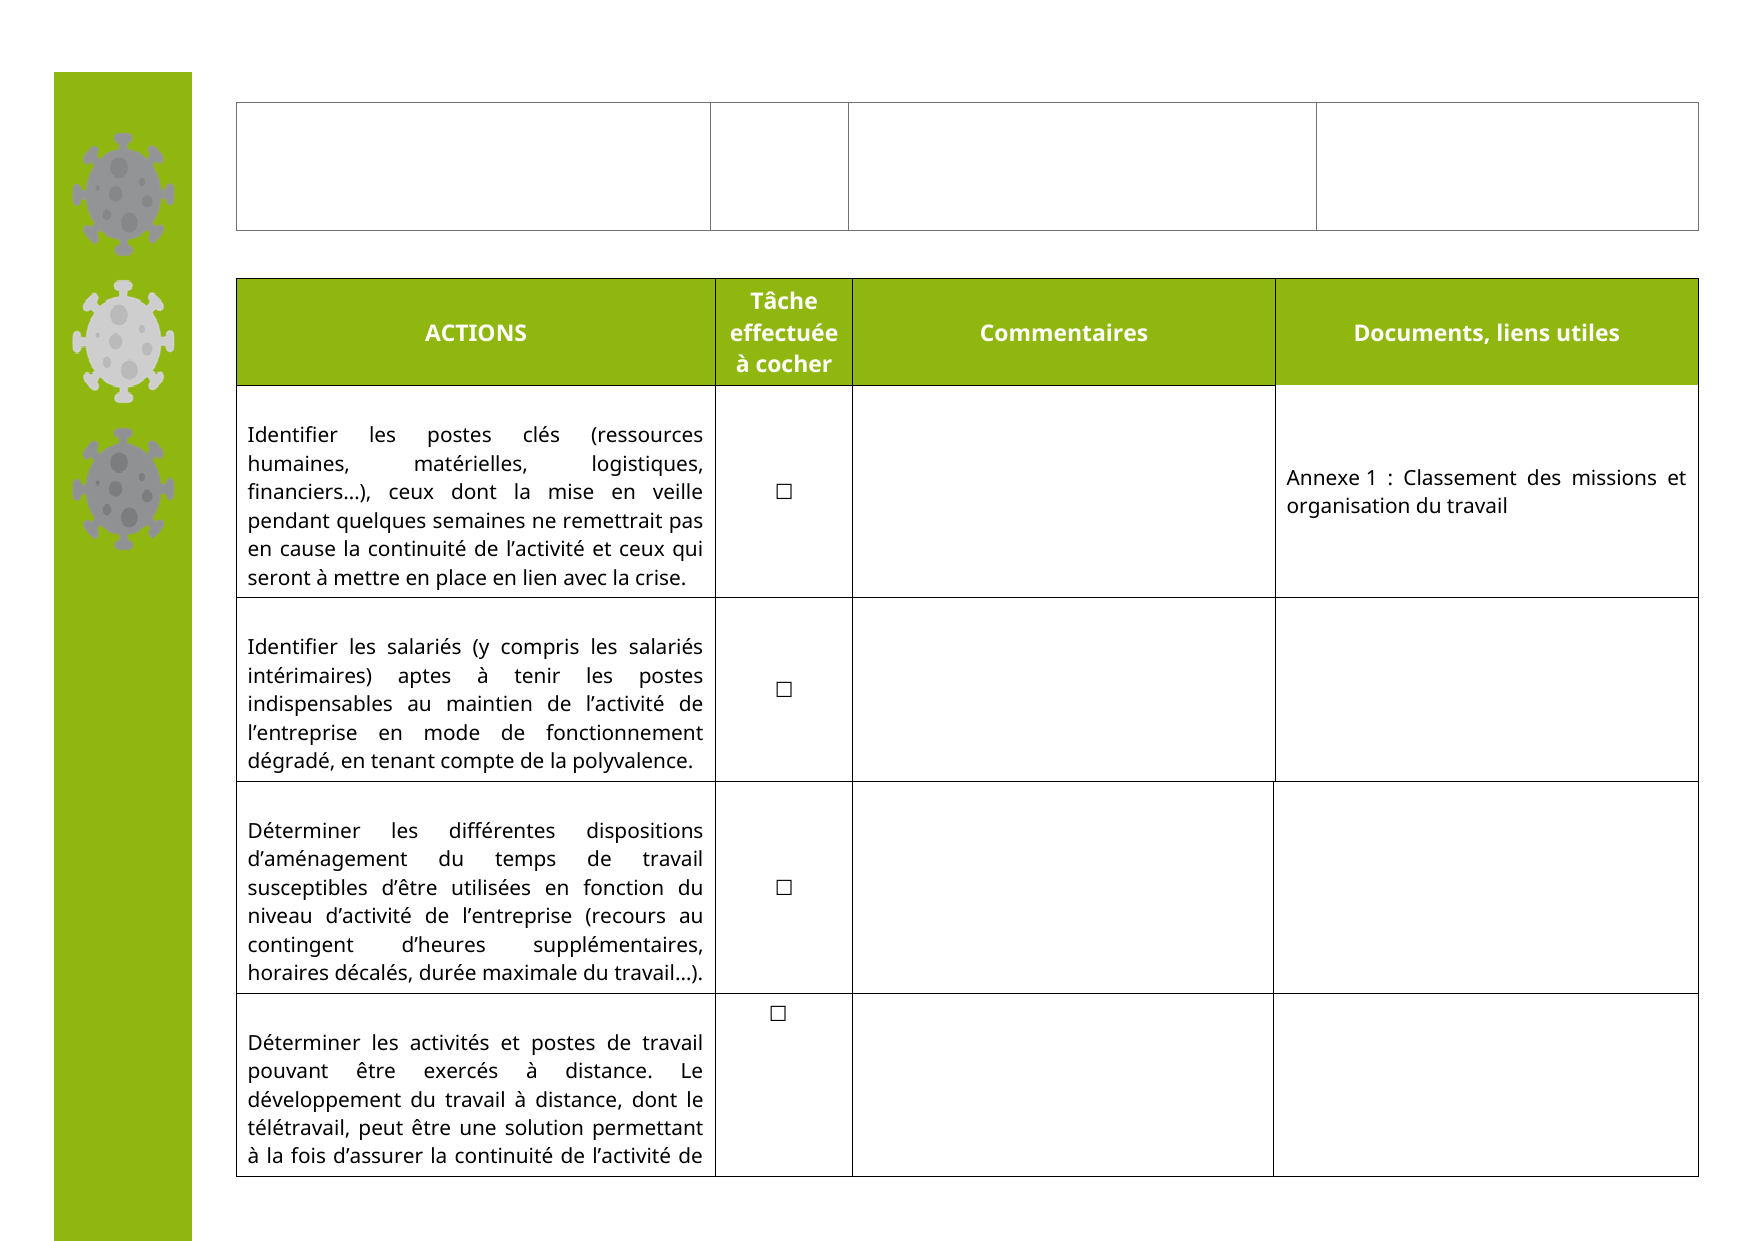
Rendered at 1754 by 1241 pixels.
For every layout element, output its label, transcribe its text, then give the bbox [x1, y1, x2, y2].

table_cell [1274, 994, 1698, 1176]
table_cell Identifier les postes clés (ressources humaines, matérielles, logistiques, financiers…), ceux dont la mise en veille pendant quelques semaines ne remettrait pas en cause la continuité de l’activité et ceux qui seront à mettre en place en lien avec la crise. [237, 386, 715, 597]
table_header Tâche effectuée à cocher [716, 279, 852, 385]
table_header ACTIONS [237, 279, 715, 385]
table_cell [716, 386, 852, 597]
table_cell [237, 994, 715, 1176]
table_cell [853, 386, 1275, 597]
table_cell Annexe 1 : Classement des missions et organisation du travail [1276, 385, 1698, 597]
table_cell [237, 103, 710, 230]
table_cell [1276, 598, 1698, 781]
table_cell [711, 103, 848, 230]
table_cell [1274, 782, 1698, 992]
table_header Commentaires [853, 279, 1275, 385]
table_cell [853, 994, 1273, 1176]
table_cell [716, 598, 852, 781]
table_cell Identifier les salariés (y compris les salariés intérimaires) aptes à tenir les postes indispensables au maintien de l’activité de l’entreprise en mode de fonctionnement dégradé, en tenant compte de la polyvalence. [237, 598, 715, 781]
table_cell [853, 782, 1273, 992]
table_cell [716, 782, 852, 992]
table_cell [1317, 103, 1698, 230]
table_cell [716, 994, 852, 1176]
picture [37, 72, 209, 1241]
table_cell [853, 598, 1275, 781]
table_cell Déterminer les différentes dispositions d’aménagement du temps de travail susceptibles d’être utilisées en fonction du niveau d’activité de l’entreprise (recours au contingent d’heures supplémentaires, horaires décalés, durée maximale du travail…). [237, 782, 715, 992]
table_header Documents, liens utiles [1276, 279, 1698, 385]
table_cell [849, 103, 1316, 230]
